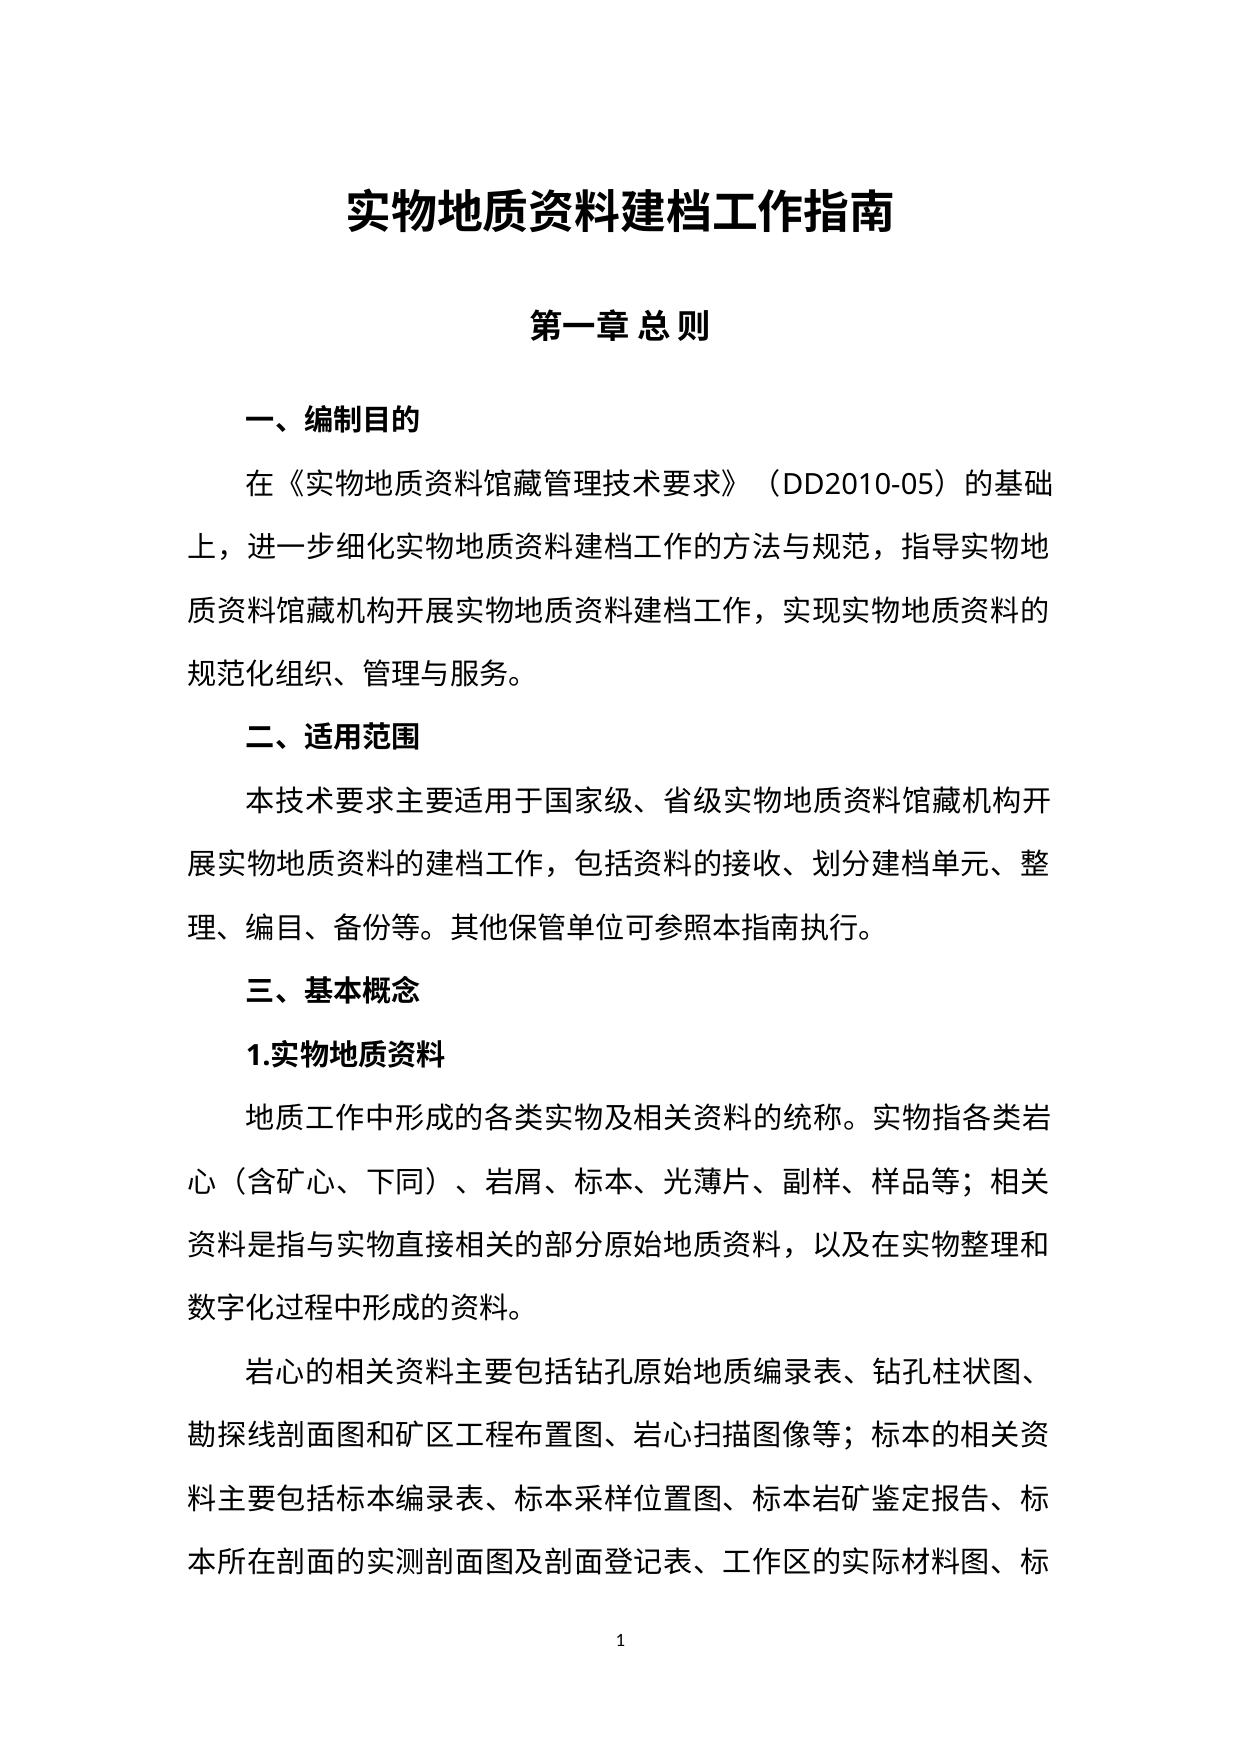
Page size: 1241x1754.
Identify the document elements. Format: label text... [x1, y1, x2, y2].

text 地质工作中形成的各类实物及相关资料的统称。实物指各类岩心（含矿心、下同）、岩屑、标本、光薄片、副样、样品等；相关资料是指与实物直接相关的部分原始地质资料，以及在实物整理和数字化过程中形成的资料。 [187, 1095, 1053, 1327]
subtitle 实物地质资料建档工作指南 [187, 175, 1053, 241]
text 本技术要求主要适用于国家级、省级实物地质资料馆藏机构开展实物地质资料的建档工作，包括资料的接收、划分建档单元、整理、编目、备份等。其他保管单位可参照本指南执行。 [187, 777, 1053, 947]
text 一、编制目的 [187, 397, 1053, 439]
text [187, 1348, 1053, 1581]
text 在《实物地质资料馆藏管理技术要求》（DD2010-05）的基础上，进一步细化实物地质资料建档工作的方法与规范，指导实物地质资料馆藏机构开展实物地质资料建档工作，实现实物地质资料的规范化组织、管理与服务。 [187, 460, 1053, 693]
text 三、基本概念 [187, 968, 1053, 1010]
text 1.实物地质资料 [187, 1031, 1053, 1074]
text 二、适用范围 [187, 714, 1053, 756]
text 第一章 总 则 [187, 299, 1053, 348]
